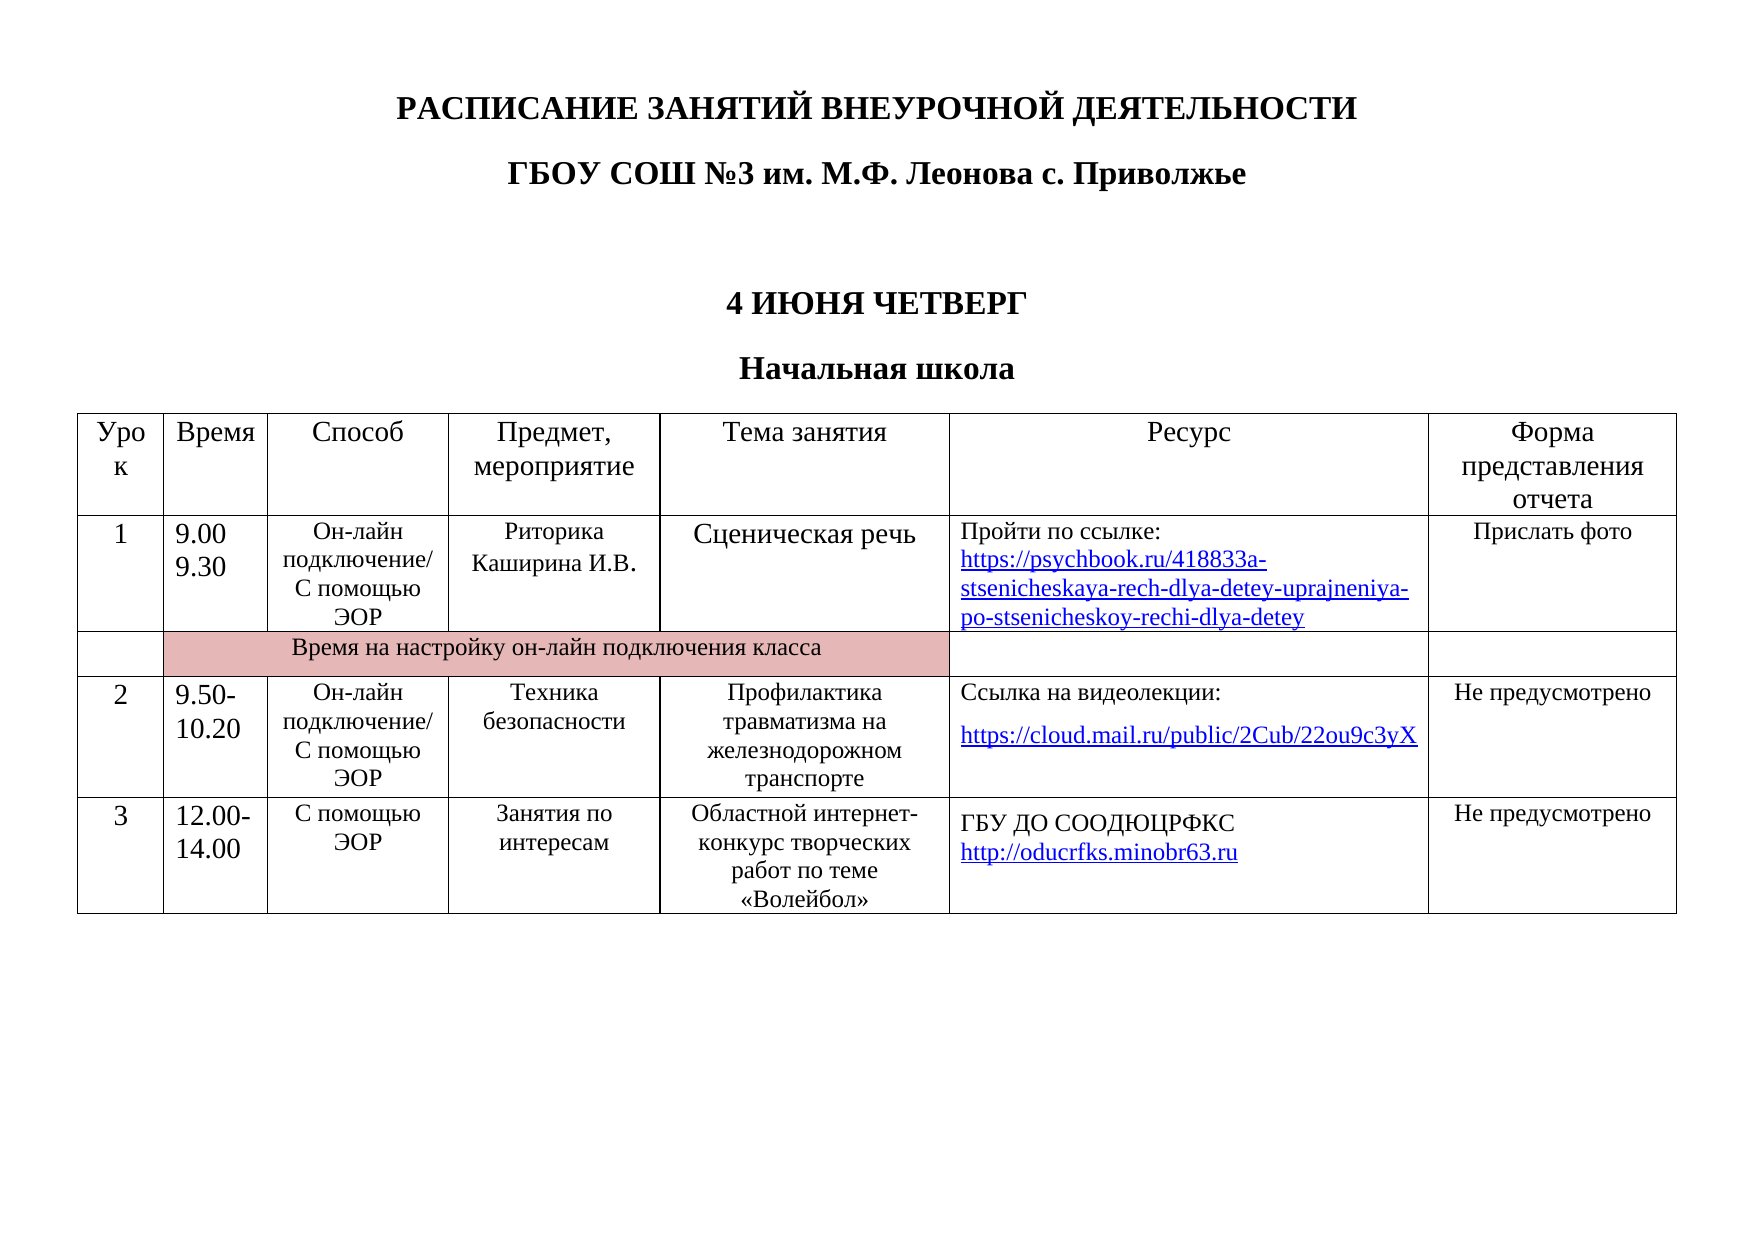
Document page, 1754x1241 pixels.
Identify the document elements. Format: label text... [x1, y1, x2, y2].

table_cell [78, 632, 163, 676]
table_cell Он-лайн подключение/ С помощью ЭОР [268, 516, 448, 631]
table_header Урок [78, 414, 163, 515]
table_cell 2 [78, 677, 163, 797]
table_cell Не предусмотрено [1429, 798, 1676, 913]
table_cell ГБУ ДО СООДЮЦРФКС http://oducrfks.minobr63.ru [950, 798, 1428, 913]
table_cell 1 [78, 516, 163, 631]
table_header Ресурс [950, 414, 1428, 515]
table_cell С помощью ЭОР [268, 798, 448, 913]
table_cell Областной интернет-конкурс творческих работ по теме «Волейбол» [661, 798, 949, 913]
text 4 ИЮНЯ ЧЕТВЕРГ [89, 283, 1665, 322]
table_cell 12.00-14.00 [164, 798, 267, 913]
table_cell Техника безопасности [449, 677, 659, 797]
table_cell Время на настройку он-лайн подключения класса [164, 632, 949, 676]
table_cell Ссылка на видеолекции: https://cloud.mail.ru/public/2Cub/22ou9c3yX [950, 677, 1428, 797]
text Начальная школа [89, 348, 1665, 387]
table_header Предмет, мероприятие [449, 414, 659, 515]
table_cell Риторика Каширина И.В. [449, 516, 659, 631]
table_cell 9.00 9.30 [164, 516, 267, 631]
text ГБОУ СОШ №3 им. М.Ф. Леонова с. Приволжье [89, 153, 1665, 192]
table_cell 9.50-10.20 [164, 677, 267, 797]
table_header Форма представления отчета [1429, 414, 1676, 515]
text РАСПИСАНИЕ ЗАНЯТИЙ ВНЕУРОЧНОЙ ДЕЯТЕЛЬНОСТИ [89, 89, 1665, 127]
table_cell [950, 632, 1428, 676]
table_cell Сценическая речь [661, 516, 949, 631]
table_cell Прислать фото [1429, 516, 1676, 631]
table_header Тема занятия [661, 414, 949, 515]
table_cell 3 [78, 798, 163, 913]
table_cell Он-лайн подключение/ С помощью ЭОР [268, 677, 448, 797]
table_cell Профилактика травматизма на железнодорожном транспорте [661, 677, 949, 797]
table_cell Занятия по интересам [449, 798, 659, 913]
table_cell Не предусмотрено [1429, 677, 1676, 797]
table_cell Пройти по ссылке: https://psychbook.ru/418833a-stsenicheskaya-rech-dlya-detey-uprajneniya-po-stsenicheskoy-rechi-dlya-detey [950, 516, 1428, 631]
table_header Время [164, 414, 267, 515]
table_cell [1429, 632, 1676, 676]
table_header Способ [268, 414, 448, 515]
